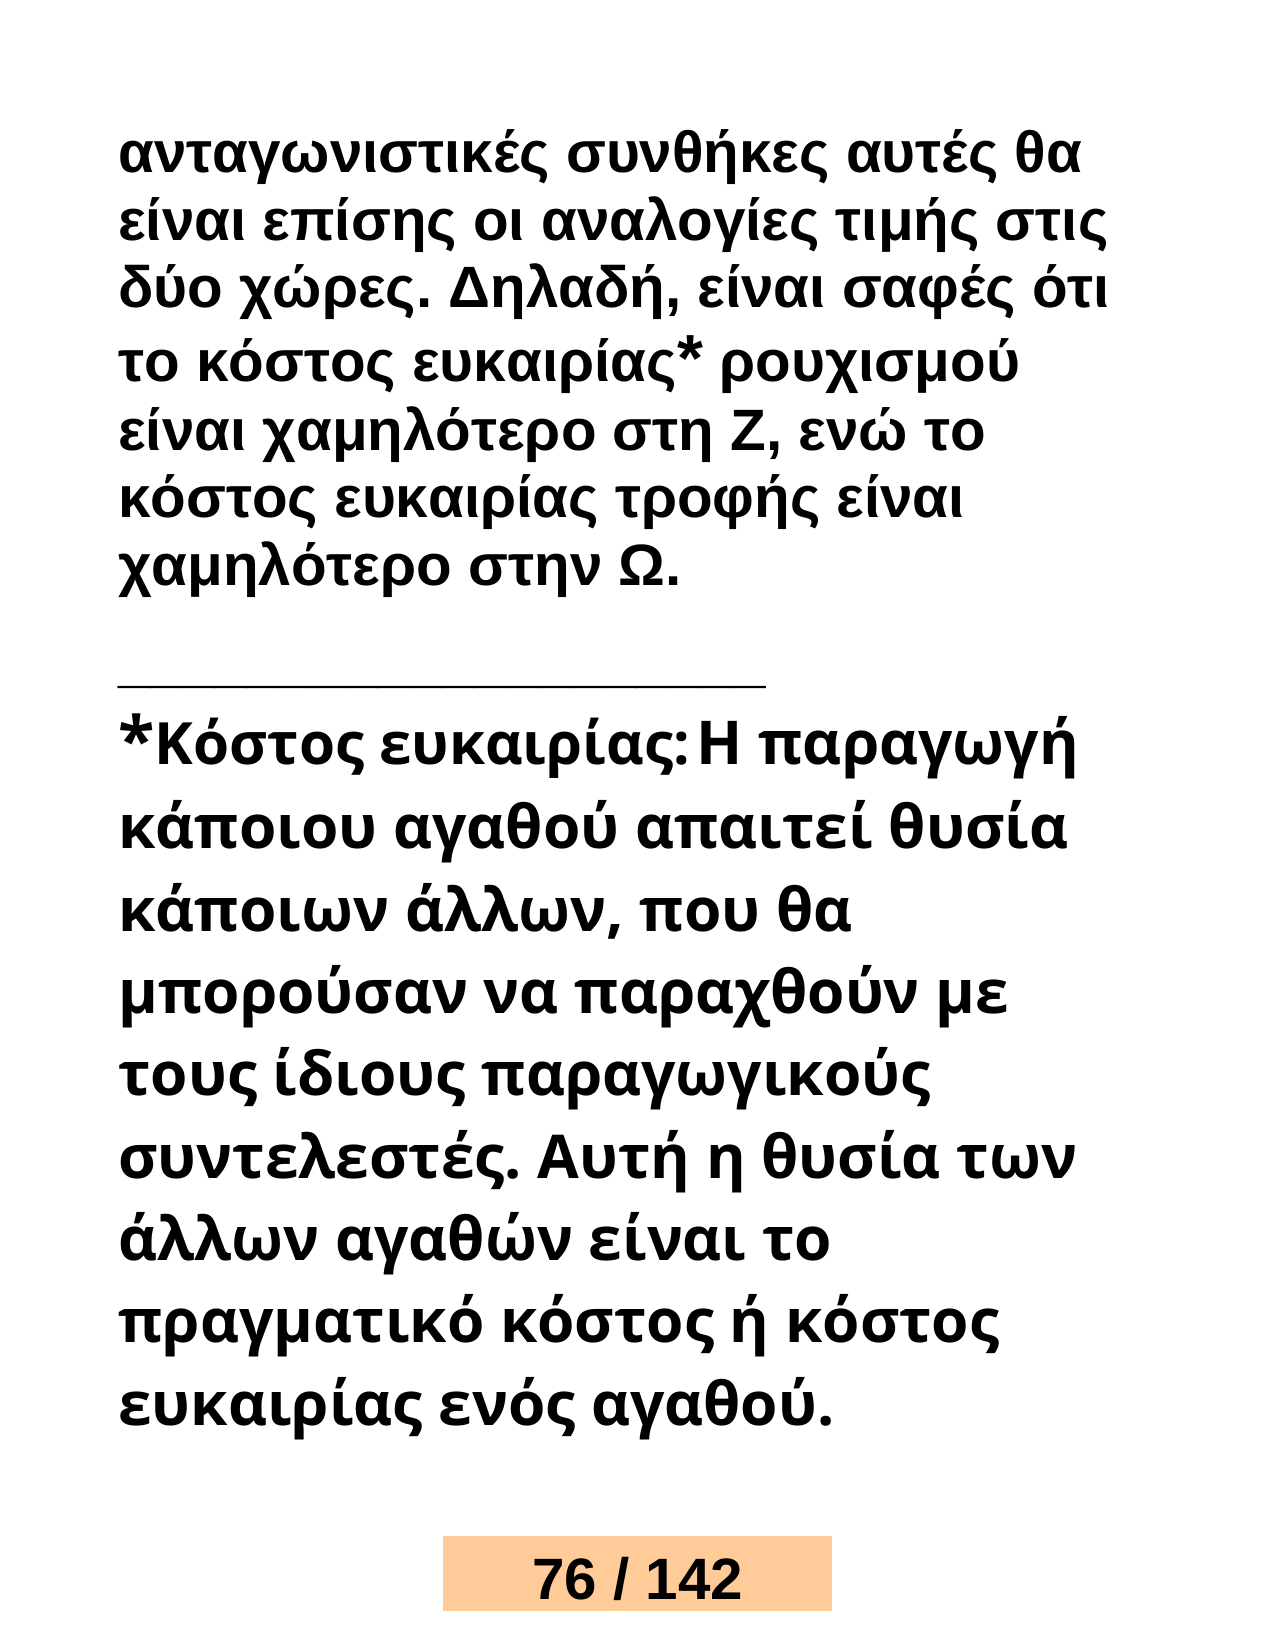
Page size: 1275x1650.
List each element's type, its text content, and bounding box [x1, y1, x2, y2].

text ____________________ *Κόστος ευκαιρίας: Η παραγωγή κάποιου αγαθού απαιτεί θυσία κάποιων άλλων, που θα μπορούσαν να παραχθούν με τους ίδιους παραγωγικούς συντελεστές. Αυτή η θυσία των άλλων αγαθών είναι το πραγματικό κόστος ή κόστος ευκαιρίας ενός αγαθού. [118, 626, 1157, 1443]
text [118, 118, 1157, 597]
